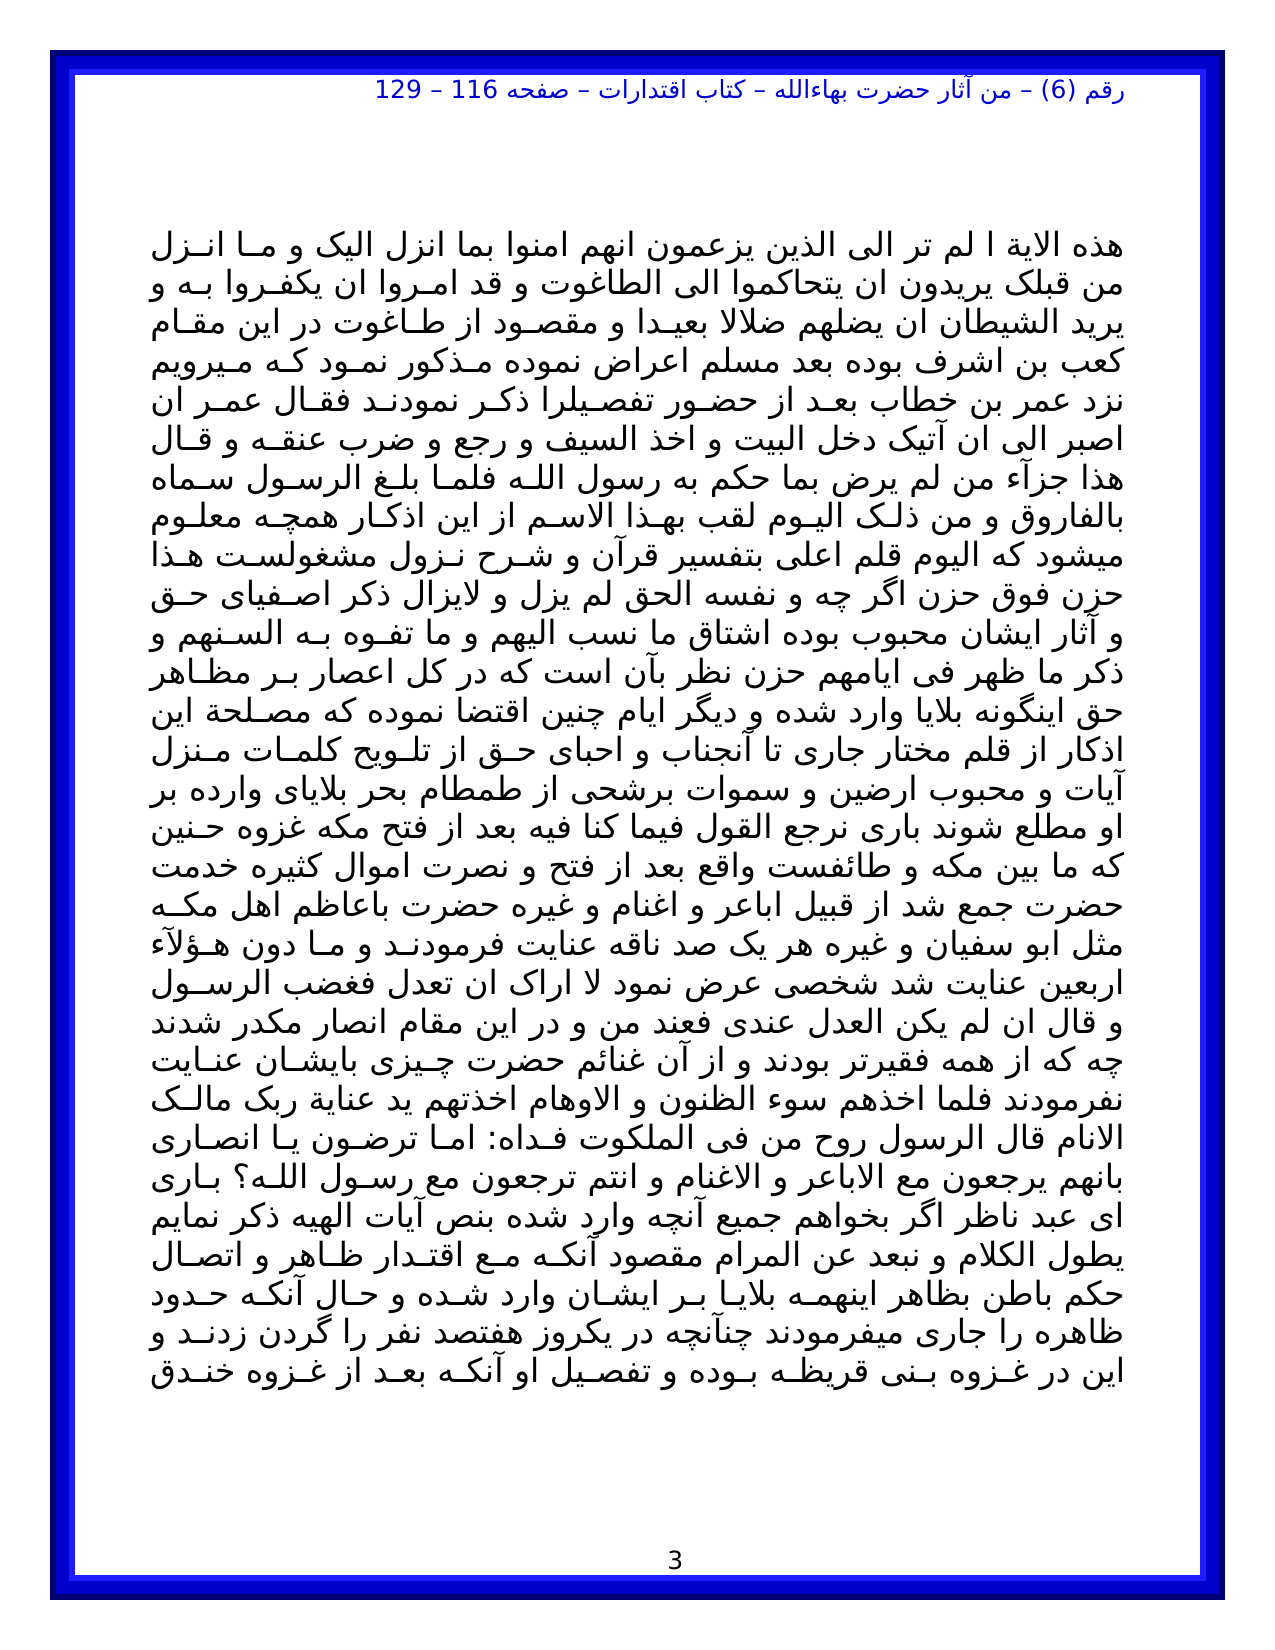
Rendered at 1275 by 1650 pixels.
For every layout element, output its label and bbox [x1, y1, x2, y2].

text [150, 225, 1125, 1391]
